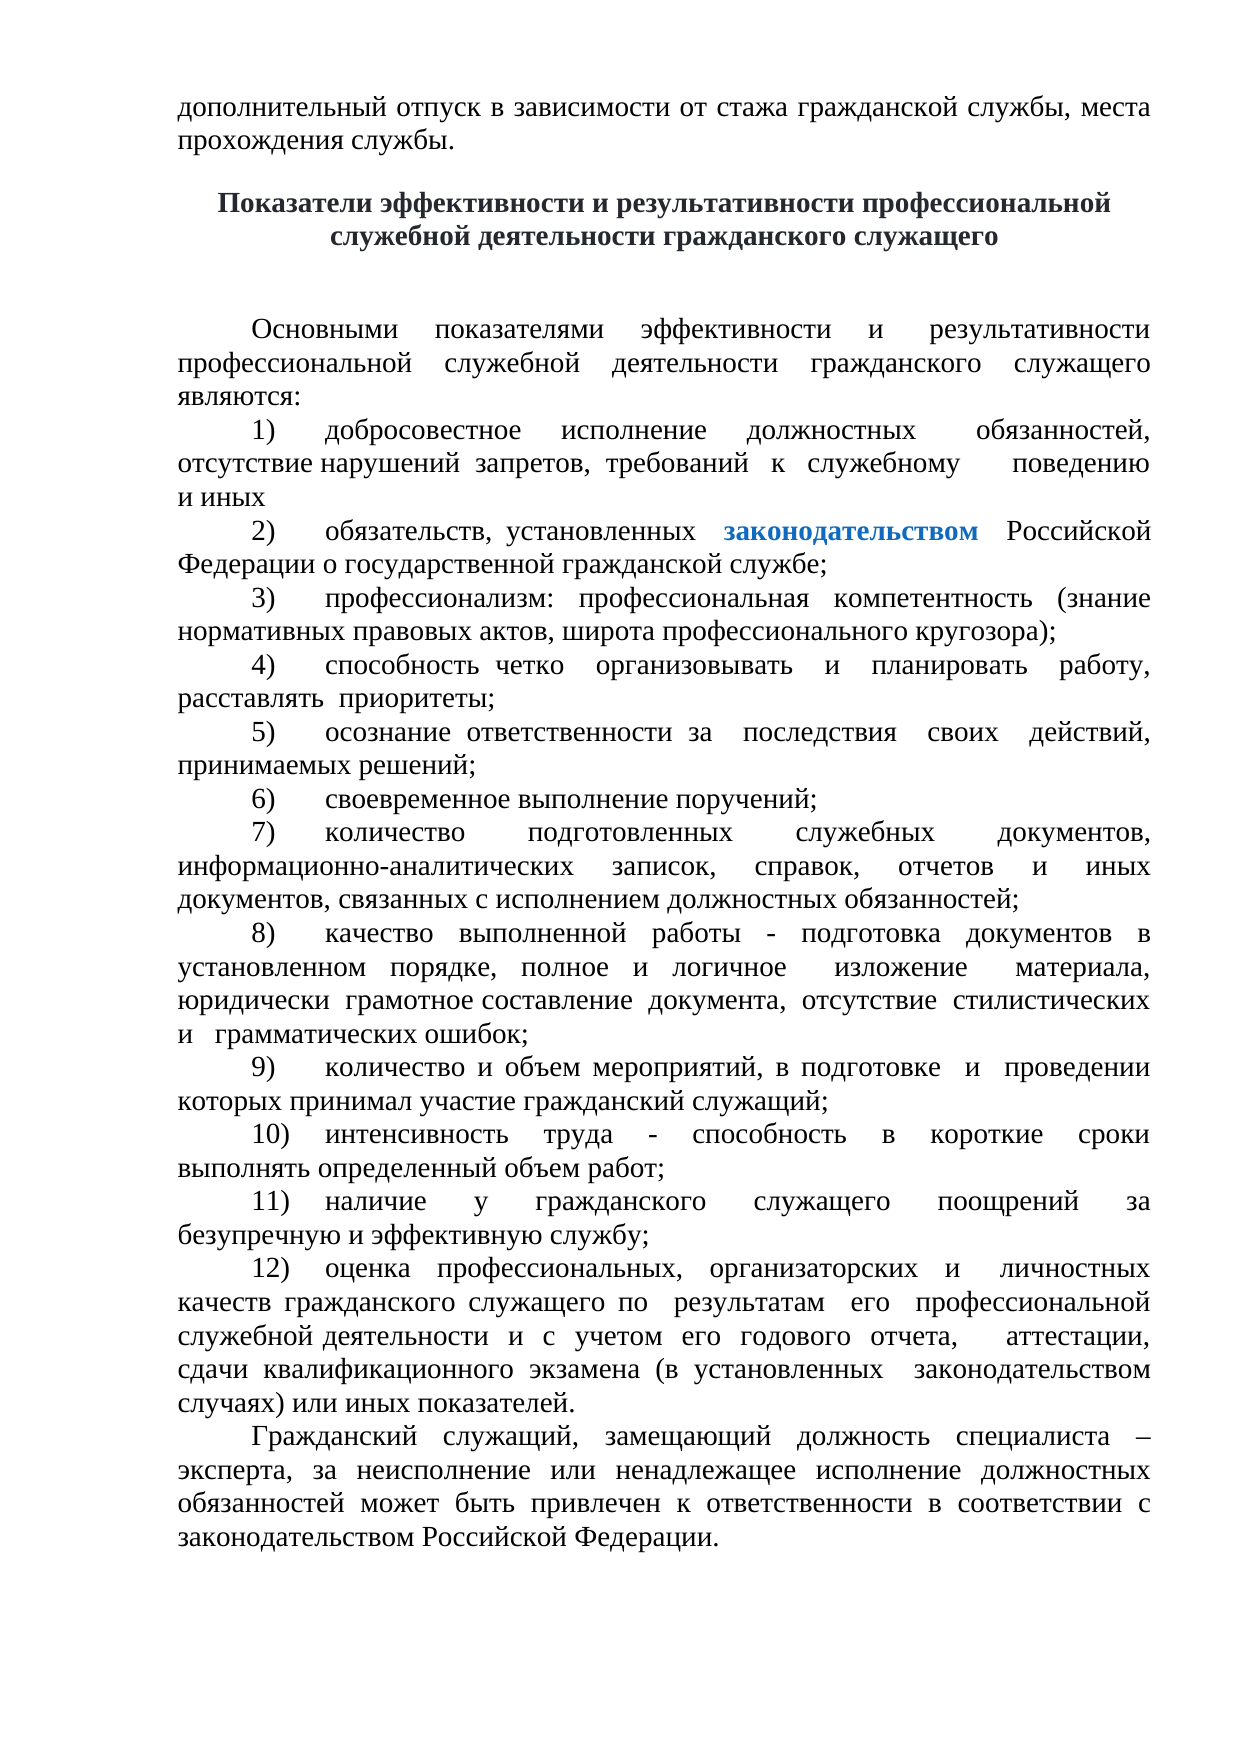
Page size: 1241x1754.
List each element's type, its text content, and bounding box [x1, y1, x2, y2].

list добросовестное исполнение должностных обязанностей, отсутствие нарушений запретов, требований к служебному поведению и иных [177, 412, 1152, 513]
list оценка профессиональных, организаторских и личностных качеств гражданского служащего по результатам его профессиональной служебной деятельности и с учетом его годового отчета, аттестации, сдачи квалификационного экзамена (в установленных законодательством случаях) или иных показателей. [177, 1251, 1152, 1418]
text служебной деятельности гражданского служащего [177, 218, 1152, 252]
list количество и объем мероприятий, в подготовке и проведении которых принимал участие гражданский служащий; [177, 1049, 1152, 1116]
list обязательств, установленных законодательством Российской Федерации о государственной гражданской службе; [177, 513, 1152, 580]
list количество подготовленных служебных документов, информационно-аналитических записок, справок, отчетов и иных документов, связанных с исполнением должностных обязанностей; [177, 814, 1152, 915]
list качество выполненной работы - подготовка документов в установленном порядке, полное и логичное изложение материала, юридически грамотное составление документа, отсутствие стилистических и грамматических ошибок; [177, 915, 1152, 1049]
list способность четко организовывать и планировать работу, расставлять приоритеты; [177, 647, 1152, 714]
list профессионализм: профессиональная компетентность (знание нормативных правовых актов, широта профессионального кругозора); [177, 580, 1152, 647]
list наличие у гражданского служащего поощрений за безупречную и эффективную службу; [177, 1183, 1152, 1251]
list своевременное выполнение поручений; [177, 781, 1152, 814]
text Гражданский служащий, замещающий должность специалиста – эксперта, за неисполнение или ненадлежащее исполнение должностных обязанностей может быть привлечен к ответственности в соответствии с законодательством Российской Федерации. [177, 1418, 1152, 1552]
text Основными показателями эффективности и результативности профессиональной служебной деятельности гражданского служащего являются: [177, 311, 1152, 412]
list осознание ответственности за последствия своих действий, принимаемых решений; [177, 714, 1152, 781]
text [177, 89, 1152, 156]
text Показатели эффективности и результативности профессиональной [177, 185, 1152, 218]
list интенсивность труда - способность в короткие сроки выполнять определенный объем работ; [177, 1116, 1152, 1183]
